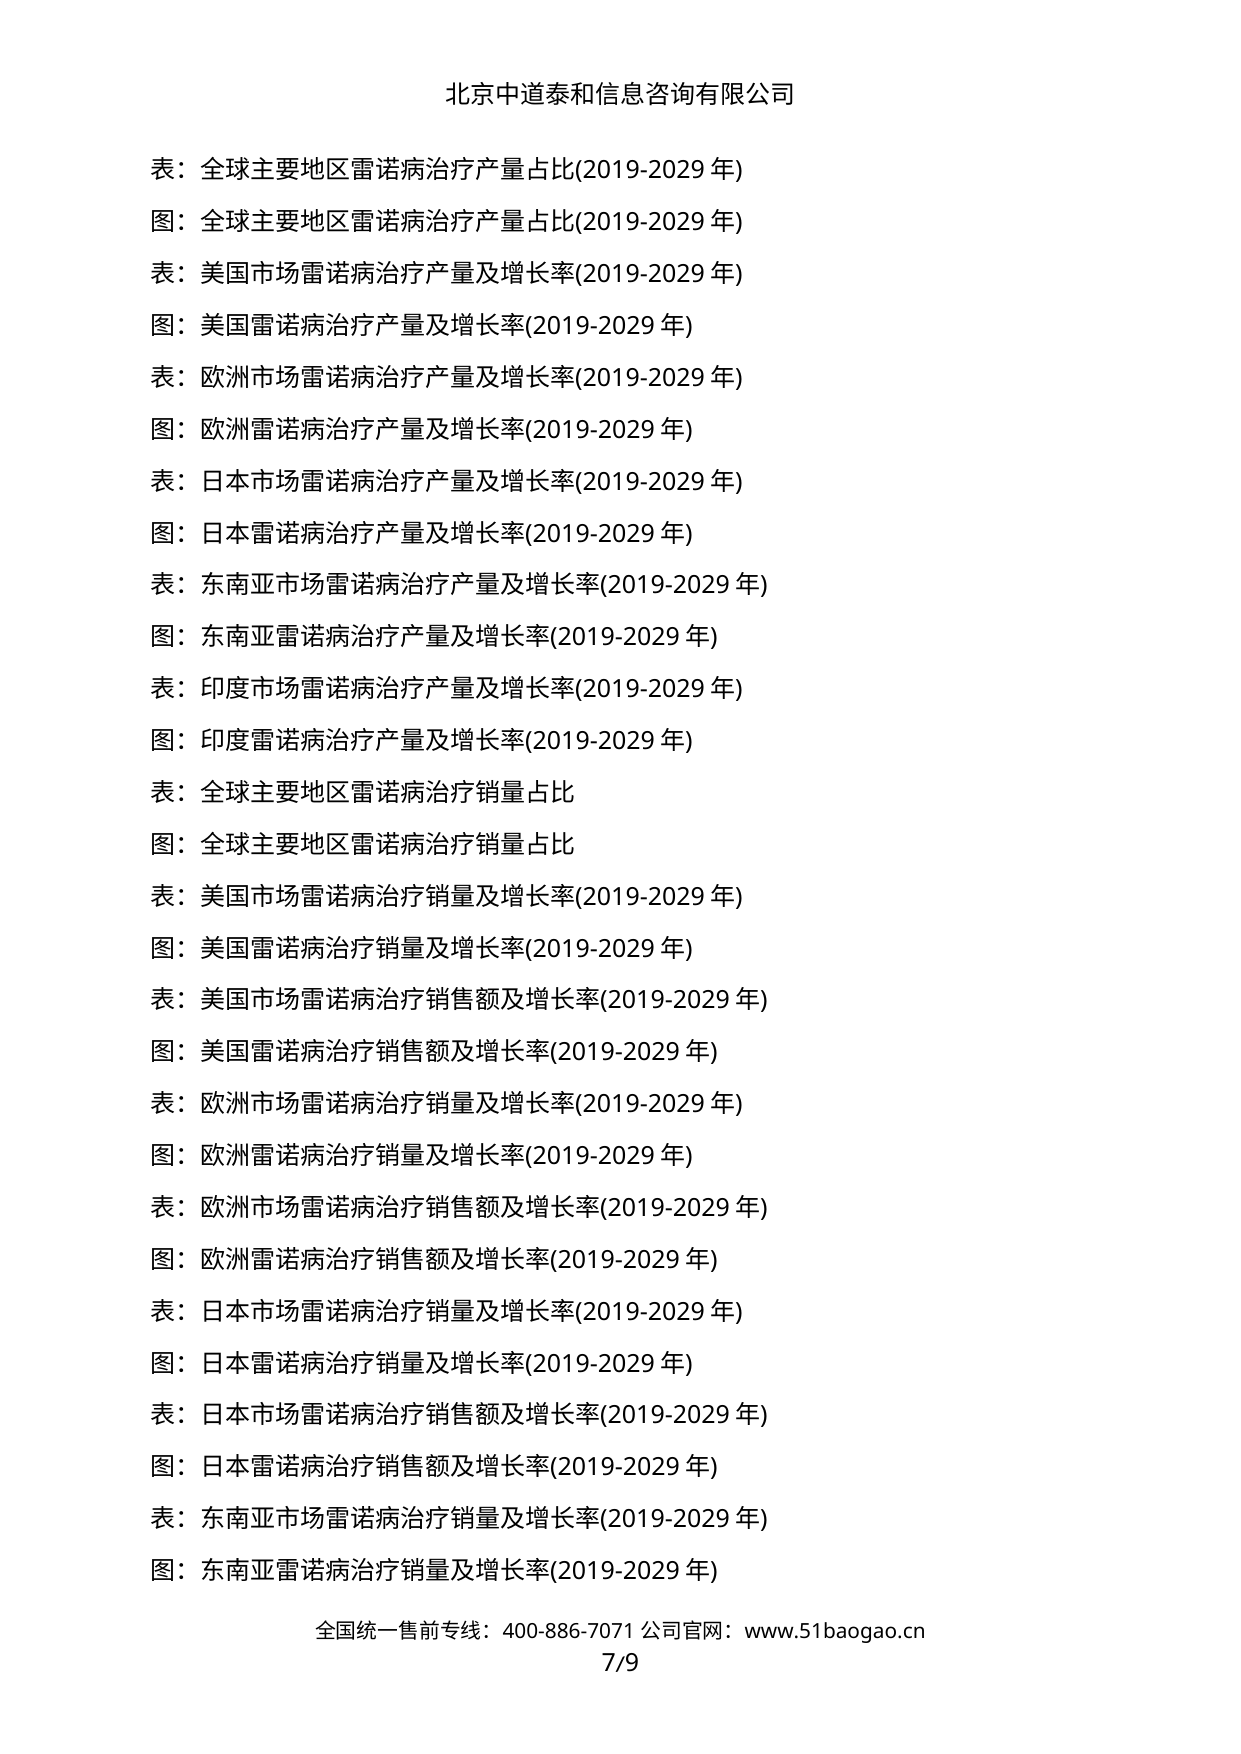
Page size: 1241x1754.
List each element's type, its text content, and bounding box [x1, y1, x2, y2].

text 表：欧洲市场雷诺病治疗销售额及增长率(2019-2029年) [150, 1187, 1090, 1224]
text 图：欧洲雷诺病治疗销售额及增长率(2019-2029年) [150, 1239, 1090, 1276]
text 表：美国市场雷诺病治疗销量及增长率(2019-2029年) [150, 876, 1090, 912]
text 表：东南亚市场雷诺病治疗销量及增长率(2019-2029年) [150, 1499, 1090, 1535]
text 图：东南亚雷诺病治疗销量及增长率(2019-2029年) [150, 1551, 1090, 1587]
text 表：美国市场雷诺病治疗销售额及增长率(2019-2029年) [150, 980, 1090, 1016]
text 表：印度市场雷诺病治疗产量及增长率(2019-2029年) [150, 669, 1090, 705]
text 图：印度雷诺病治疗产量及增长率(2019-2029年) [150, 721, 1090, 757]
text 图：日本雷诺病治疗产量及增长率(2019-2029年) [150, 513, 1090, 549]
text 图：日本雷诺病治疗销售额及增长率(2019-2029年) [150, 1447, 1090, 1483]
text 图：美国雷诺病治疗产量及增长率(2019-2029年) [150, 306, 1090, 342]
text 图：全球主要地区雷诺病治疗产量占比(2019-2029年) [150, 202, 1090, 238]
text 表：日本市场雷诺病治疗产量及增长率(2019-2029年) [150, 461, 1090, 497]
text 表：日本市场雷诺病治疗销量及增长率(2019-2029年) [150, 1291, 1090, 1327]
text 表：欧洲市场雷诺病治疗销量及增长率(2019-2029年) [150, 1084, 1090, 1120]
text 图：东南亚雷诺病治疗产量及增长率(2019-2029年) [150, 617, 1090, 653]
text 图：欧洲雷诺病治疗产量及增长率(2019-2029年) [150, 409, 1090, 446]
text 表：东南亚市场雷诺病治疗产量及增长率(2019-2029年) [150, 565, 1090, 601]
text 表：日本市场雷诺病治疗销售额及增长率(2019-2029年) [150, 1395, 1090, 1431]
text 表：美国市场雷诺病治疗产量及增长率(2019-2029年) [150, 254, 1090, 290]
text 表：欧洲市场雷诺病治疗产量及增长率(2019-2029年) [150, 357, 1090, 394]
text 图：美国雷诺病治疗销售额及增长率(2019-2029年) [150, 1032, 1090, 1068]
text 图：日本雷诺病治疗销量及增长率(2019-2029年) [150, 1343, 1090, 1379]
text 图：欧洲雷诺病治疗销量及增长率(2019-2029年) [150, 1136, 1090, 1172]
text 图：美国雷诺病治疗销量及增长率(2019-2029年) [150, 928, 1090, 964]
text 图：全球主要地区雷诺病治疗销量占比 [150, 824, 1090, 861]
text 表：全球主要地区雷诺病治疗产量占比(2019-2029年) [150, 150, 1090, 186]
text 表：全球主要地区雷诺病治疗销量占比 [150, 772, 1090, 809]
